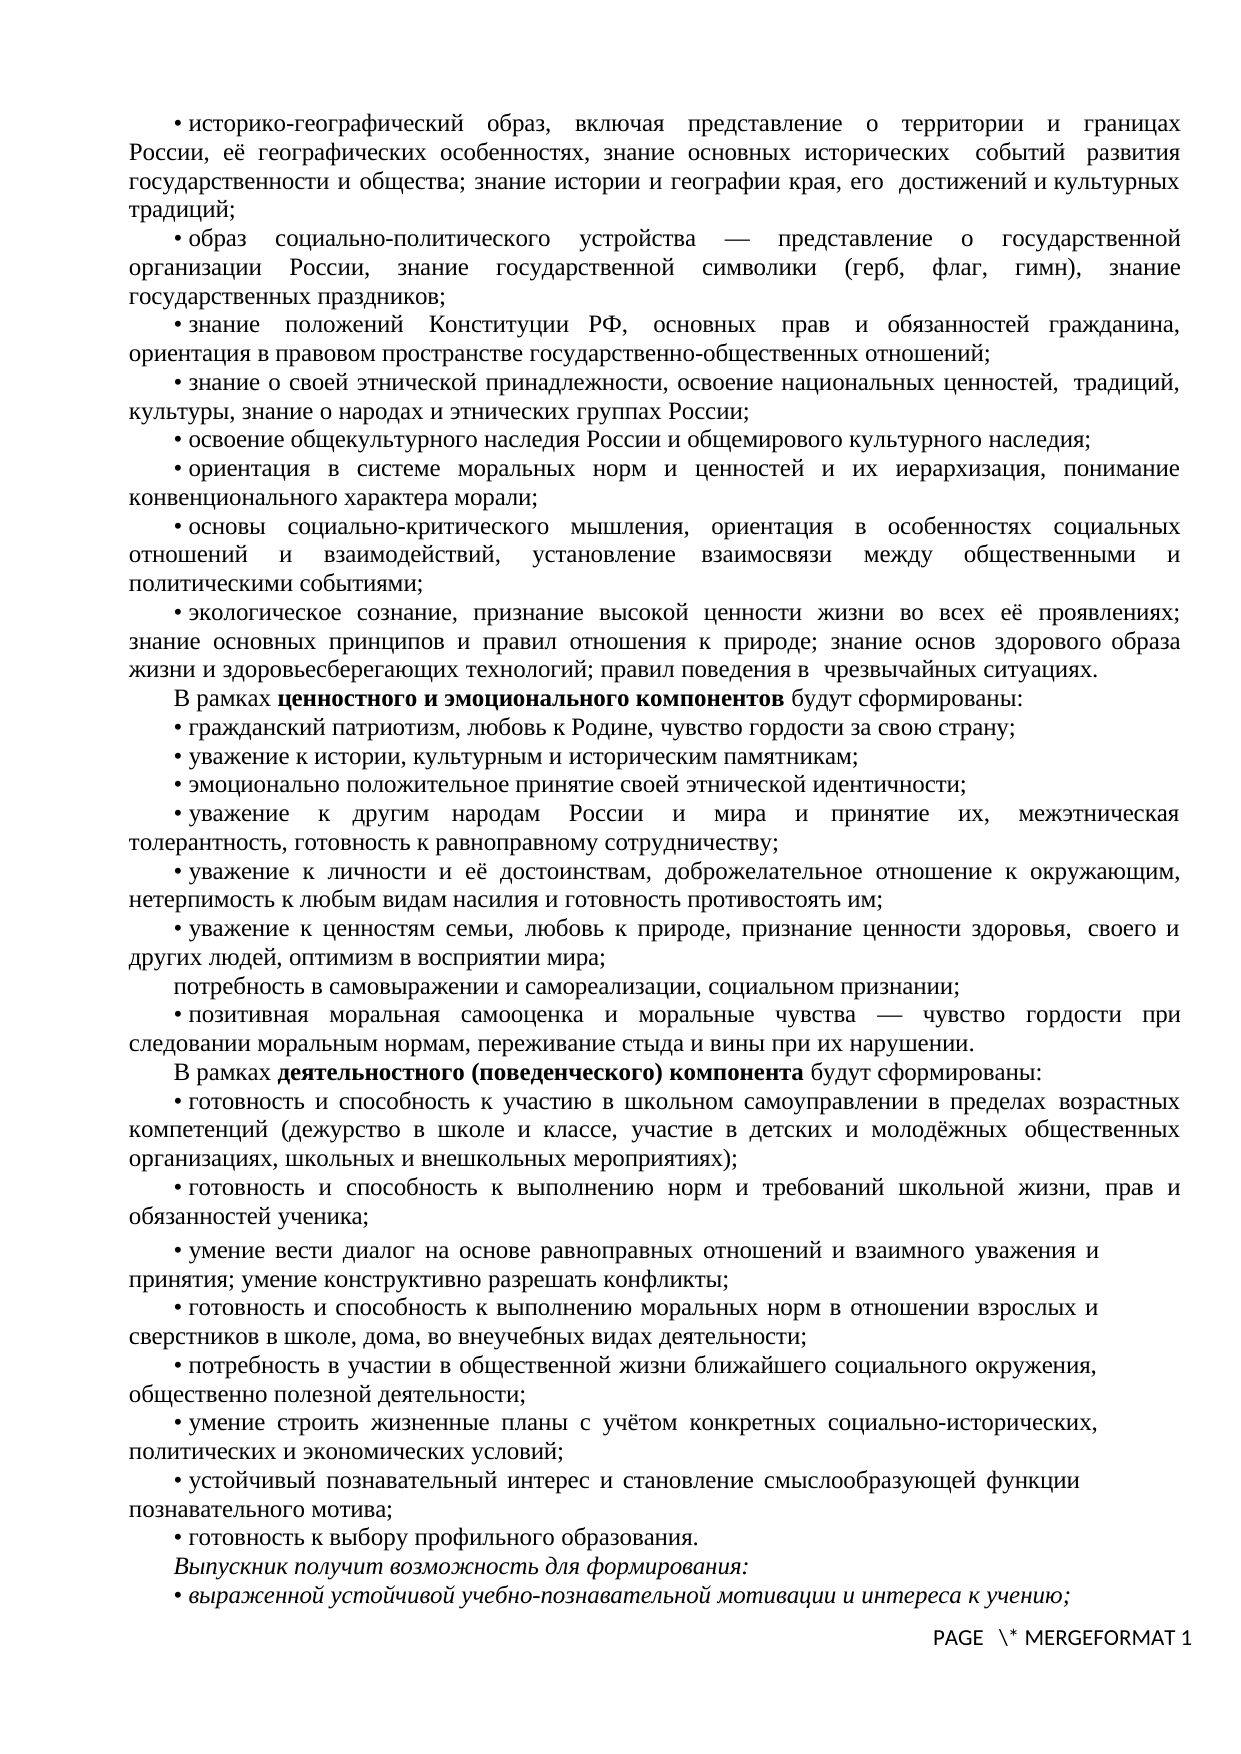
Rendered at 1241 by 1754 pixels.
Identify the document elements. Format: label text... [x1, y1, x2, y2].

list позитивная моральная самооценка и моральные чувства — чувство гордости при следовании моральным нормам, переживание стыда и вины при их нарушении. [129, 999, 1181, 1057]
list основы социально-критического мышления, ориентация в особенностях социальных отношений и взаимодействий, установление взаимосвязи между общественными и политическими событиями; [129, 511, 1181, 597]
list эмоционально положительное принятие своей этнической идентичности; [173, 769, 1192, 798]
list уважение к истории, культурным и историческим памятникам; [173, 741, 1192, 769]
list готовность к выбору профильного образования. [173, 1522, 1192, 1551]
list экологическое сознание, признание высокой ценности жизни во всех её проявлениях; знание основных принципов и правил отношения к природе; знание основ здорового образа жизни и здоровьесберегающих технологий; правил поведения в чрезвычайных ситуациях. [129, 597, 1181, 683]
list готовность и способность к выполнению норм и требований школьной жизни, прав и обязанностей ученика; [129, 1172, 1181, 1229]
list умение вести диалог на основе равноправных отношений и взаимного уважения и принятия; умение конструктивно разрешать конфликты; [129, 1235, 1180, 1292]
list выраженной устойчивой учебно-познавательной мотивации и интереса к учению; [173, 1580, 1192, 1609]
list уважение к личности и её достоинствам, доброжелательное отношение к окружающим, нетерпимость к любым видам насилия и готовность противостоять им; [129, 856, 1181, 913]
list знание положений Конституции РФ, основных прав и обязанностей гражданина, ориентация в правовом пространстве государственно-общественных отношений; [129, 309, 1180, 367]
list умение строить жизненные планы с учётом конкретных социально-исторических, политических и экономических условий; [129, 1407, 1181, 1465]
list ориентация в системе моральных норм и ценностей и их иерархизация, понимание конвенционального характера морали; [129, 453, 1180, 511]
list уважение к другим народам России и мира и принятие их, межэтническая толерантность, готовность к равноправному сотрудничеству; [129, 798, 1180, 856]
list историко-географический образ, включая представление о территории и границах России, её географических особенностях, знание основных исторических событий развития государственности и общества; знание истории и географии края, его достижений и культурных традиций; [129, 108, 1181, 223]
list освоение общекультурного наследия России и общемирового культурного наследия; [173, 424, 1192, 453]
text Выпускник получит возможность для формирования: [173, 1551, 1192, 1580]
list уважение к ценностям семьи, любовь к природе, признание ценности здоровья, своего и других людей, оптимизм в восприятии мира; [129, 913, 1180, 971]
list устойчивый познавательный интерес и становление смыслообразующей функции познавательного мотива; [129, 1465, 1181, 1522]
list знание о своей этнической принадлежности, освоение национальных ценностей, традиций, культуры, знание о народах и этнических группах России; [129, 367, 1180, 424]
list готовность и способность к участию в школьном самоуправлении в пределах возрастных компетенций (дежурство в школе и классе, участие в детских и молодёжных общественных организациях, школьных и внешкольных мероприятиях); [129, 1086, 1180, 1172]
list готовность и способность к выполнению моральных норм в отношении взрослых и сверстников в школе, дома, во внеучебных видах деятельности; [129, 1292, 1181, 1350]
list гражданский патриотизм, любовь к Родине, чувство гордости за свою страну; [173, 712, 1192, 741]
list потребность в участии в общественной жизни ближайшего социального окружения, общественно полезной деятельности; [129, 1350, 1180, 1407]
list образ социально-политического устройства — представление о государственной организации России, знание государственной символики (герб, флаг, гимн), знание государственных праздников; [129, 223, 1181, 309]
text В рамках ценностного и эмоционального компонентов будут сформированы: [173, 683, 1192, 712]
text В рамках деятельностного (поведенческого) компонента будут сформированы: [173, 1057, 1192, 1086]
text потребность в самовыражении и самореализации, социальном признании; [173, 971, 1192, 999]
